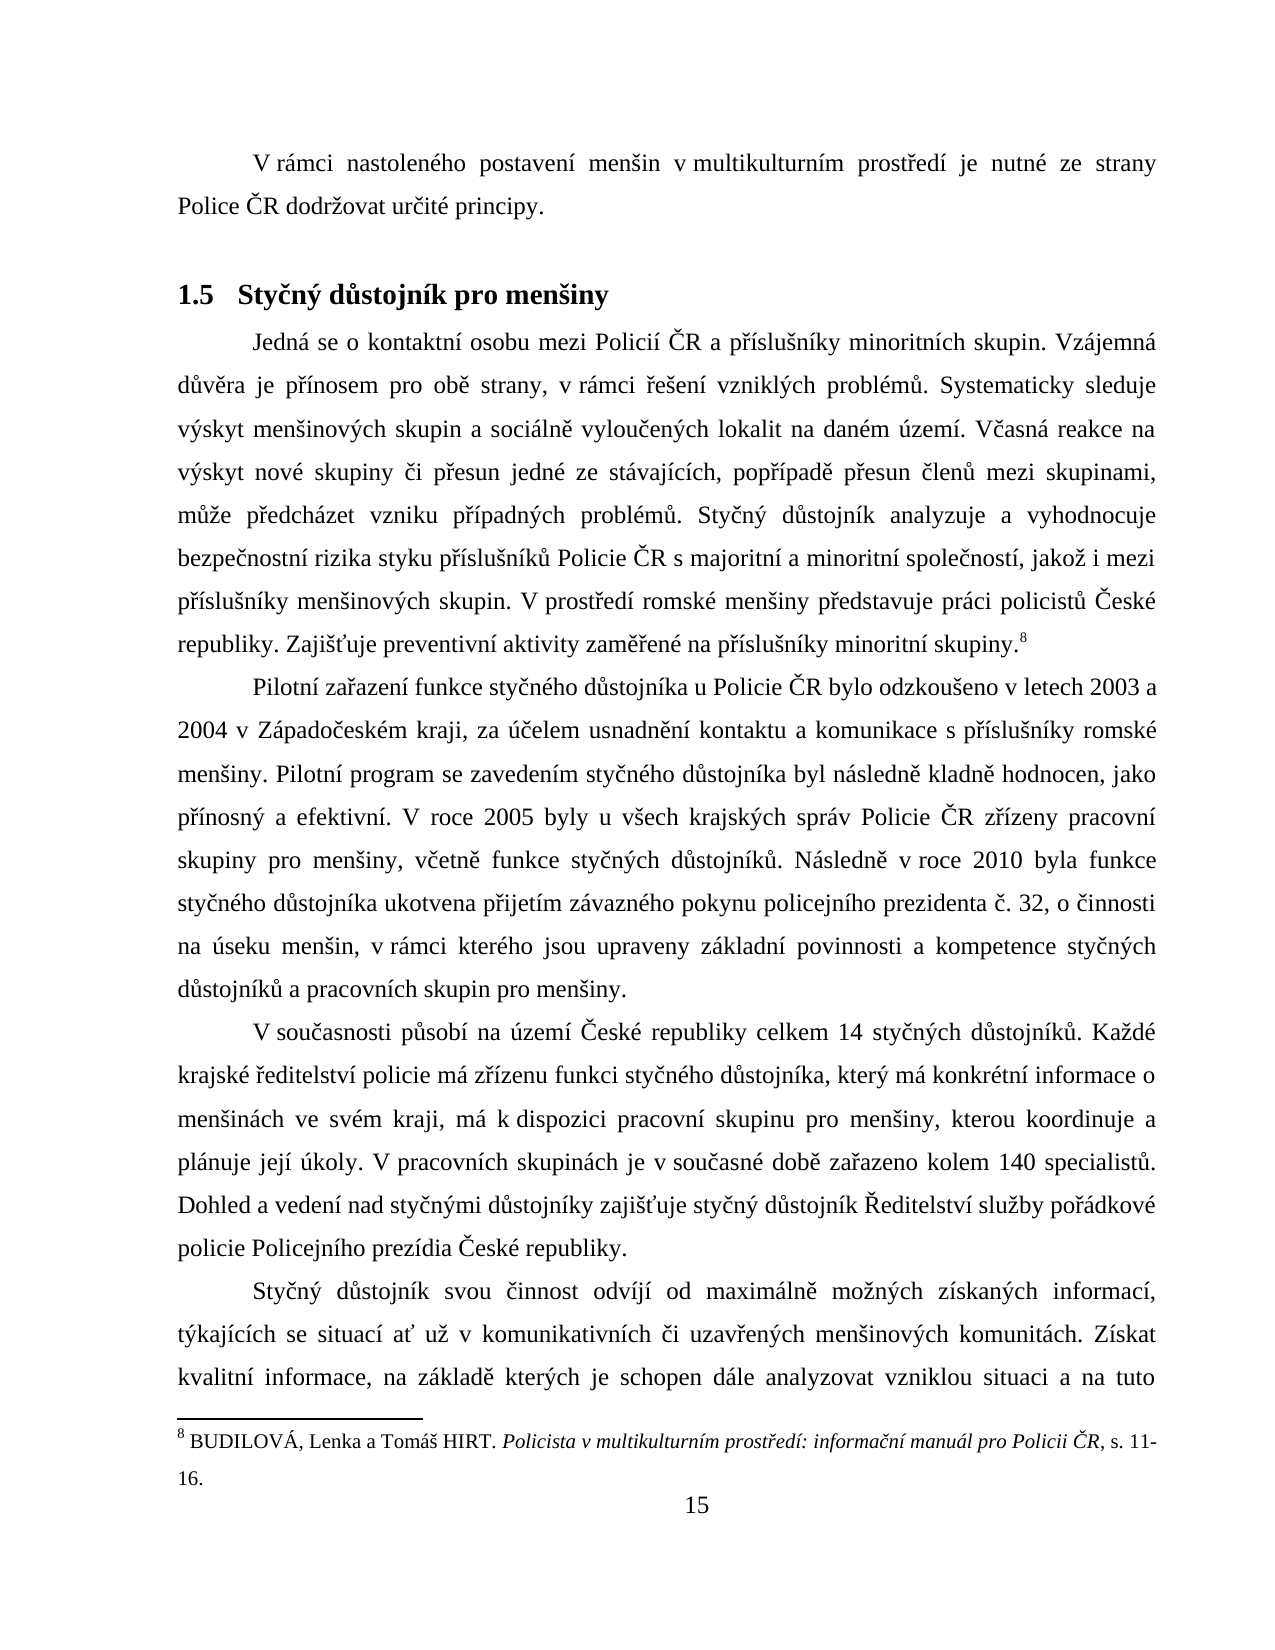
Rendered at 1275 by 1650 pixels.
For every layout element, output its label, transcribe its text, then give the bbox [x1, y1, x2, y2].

subtitle Styčný důstojník pro menšiny [177, 277, 1157, 311]
text V současnosti působí na území České republiky celkem 14 styčných důstojníků. Každé krajské ředitelství policie má zřízenu funkci styčného důstojníka, který má konkrétní informace o menšinách ve svém kraji, má k dispozici pracovní skupinu pro menšiny, kterou koordinuje a plánuje její úkoly. V pracovních skupinách je v současné době zařazeno kolem 140 specialistů. Dohled a vedení nad styčnými důstojníky zajišťuje styčný důstojník Ředitelství služby pořádkové policie Policejního prezídia České republiky. [177, 1017, 1157, 1262]
text Jedná se o kontaktní osobu mezi Policií ČR a příslušníky minoritních skupin. Vzájemná důvěra je přínosem pro obě strany, v rámci řešení vzniklých problémů. Systematicky sleduje výskyt menšinových skupin a sociálně vyloučených lokalit na daném území. Včasná reakce na výskyt nové skupiny či přesun jedné ze stávajících, popřípadě přesun členů mezi skupinami, může předcházet vzniku případných problémů. Styčný důstojník analyzuje a vyhodnocuje bezpečnostní rizika styku příslušníků Policie ČR s majoritní a minoritní společností, jakož i mezi příslušníky menšinových skupin. V prostředí romské menšiny představuje práci policistů České republiky. Zajišťuje preventivní aktivity zaměřené na příslušníky minoritní skupiny. [177, 327, 1157, 658]
text Pilotní zařazení funkce styčného důstojníka u Policie ČR bylo odzkoušeno v letech 2003 a 2004 v Západočeském kraji, za účelem usnadnění kontaktu a komunikace s příslušníky romské menšiny. Pilotní program se zavedením styčného důstojníka byl následně kladně hodnocen, jako přínosný a efektivní. V roce 2005 byly u všech krajských správ Policie ČR zřízeny pracovní skupiny pro menšiny, včetně funkce styčných důstojníků. Následně v roce 2010 byla funkce styčného důstojníka ukotvena přijetím závazného pokynu policejního prezidenta č. 32, o činnosti na úseku menšin, v rámci kterého jsou upraveny základní povinnosti a kompetence styčných důstojníků a pracovních skupin pro menšiny. [177, 672, 1157, 1003]
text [177, 1276, 1157, 1391]
text V rámci nastoleného postavení menšin v multikulturním prostředí je nutné ze strany Police ČR dodržovat určité principy. [177, 148, 1157, 219]
